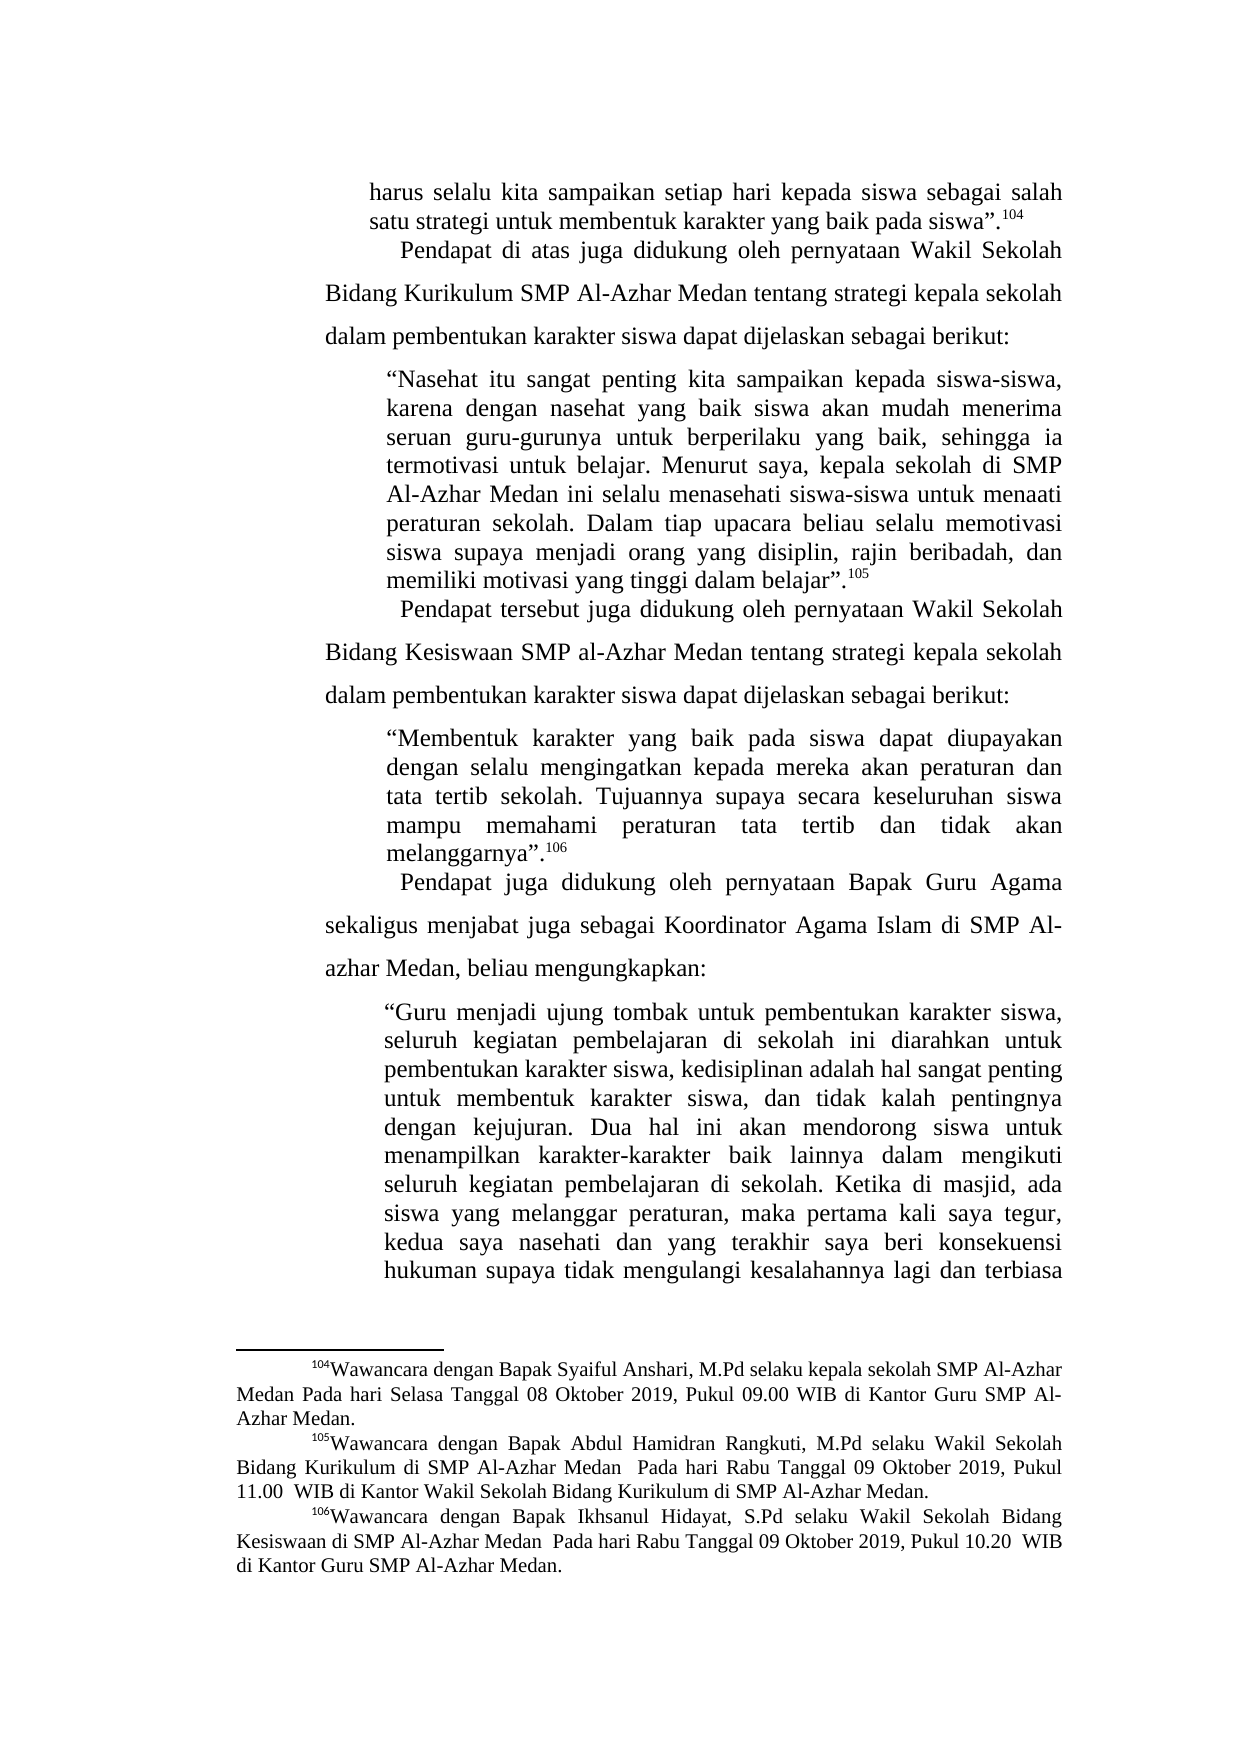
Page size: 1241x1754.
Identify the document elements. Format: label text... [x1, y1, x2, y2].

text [369, 177, 1063, 235]
text “Nasehat itu sangat penting kita sampaikan kepada siswa-siswa, karena dengan nasehat yang baik siswa akan mudah menerima seruan guru-gurunya untuk berperilaku yang baik, sehingga ia termotivasi untuk belajar. Menurut saya, kepala sekolah di SMP Al-Azhar Medan ini selalu menasehati siswa-siswa untuk menaati peraturan sekolah. Dalam tiap upacara beliau selalu memotivasi siswa supaya menjadi orang yang disiplin, rajin beribadah, dan memiliki motivasi yang tinggi dalam belajar”. [386, 364, 1063, 594]
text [384, 997, 1063, 1284]
text Pendapat di atas juga didukung oleh pernyataan Wakil Sekolah Bidang Kurikulum SMP Al-Azhar Medan tentang strategi kepala sekolah dalam pembentukan karakter siswa dapat dijelaskan sebagai berikut: [325, 235, 1063, 350]
text Pendapat juga didukung oleh pernyataan Bapak Guru Agama sekaligus menjabat juga sebagai Koordinator Agama Islam di SMP Al-azhar Medan, beliau mengungkapkan: [325, 867, 1063, 982]
text “Membentuk karakter yang baik pada siswa dapat diupayakan dengan selalu mengingatkan kepada mereka akan peraturan dan tata tertib sekolah. Tujuannya supaya secara keseluruhan siswa mampu memahami peraturan tata tertib dan tidak akan melanggarnya”. [386, 723, 1063, 867]
text Pendapat tersebut juga didukung oleh pernyataan Wakil Sekolah Bidang Kesiswaan SMP al-Azhar Medan tentang strategi kepala sekolah dalam pembentukan karakter siswa dapat dijelaskan sebagai berikut: [325, 594, 1063, 709]
